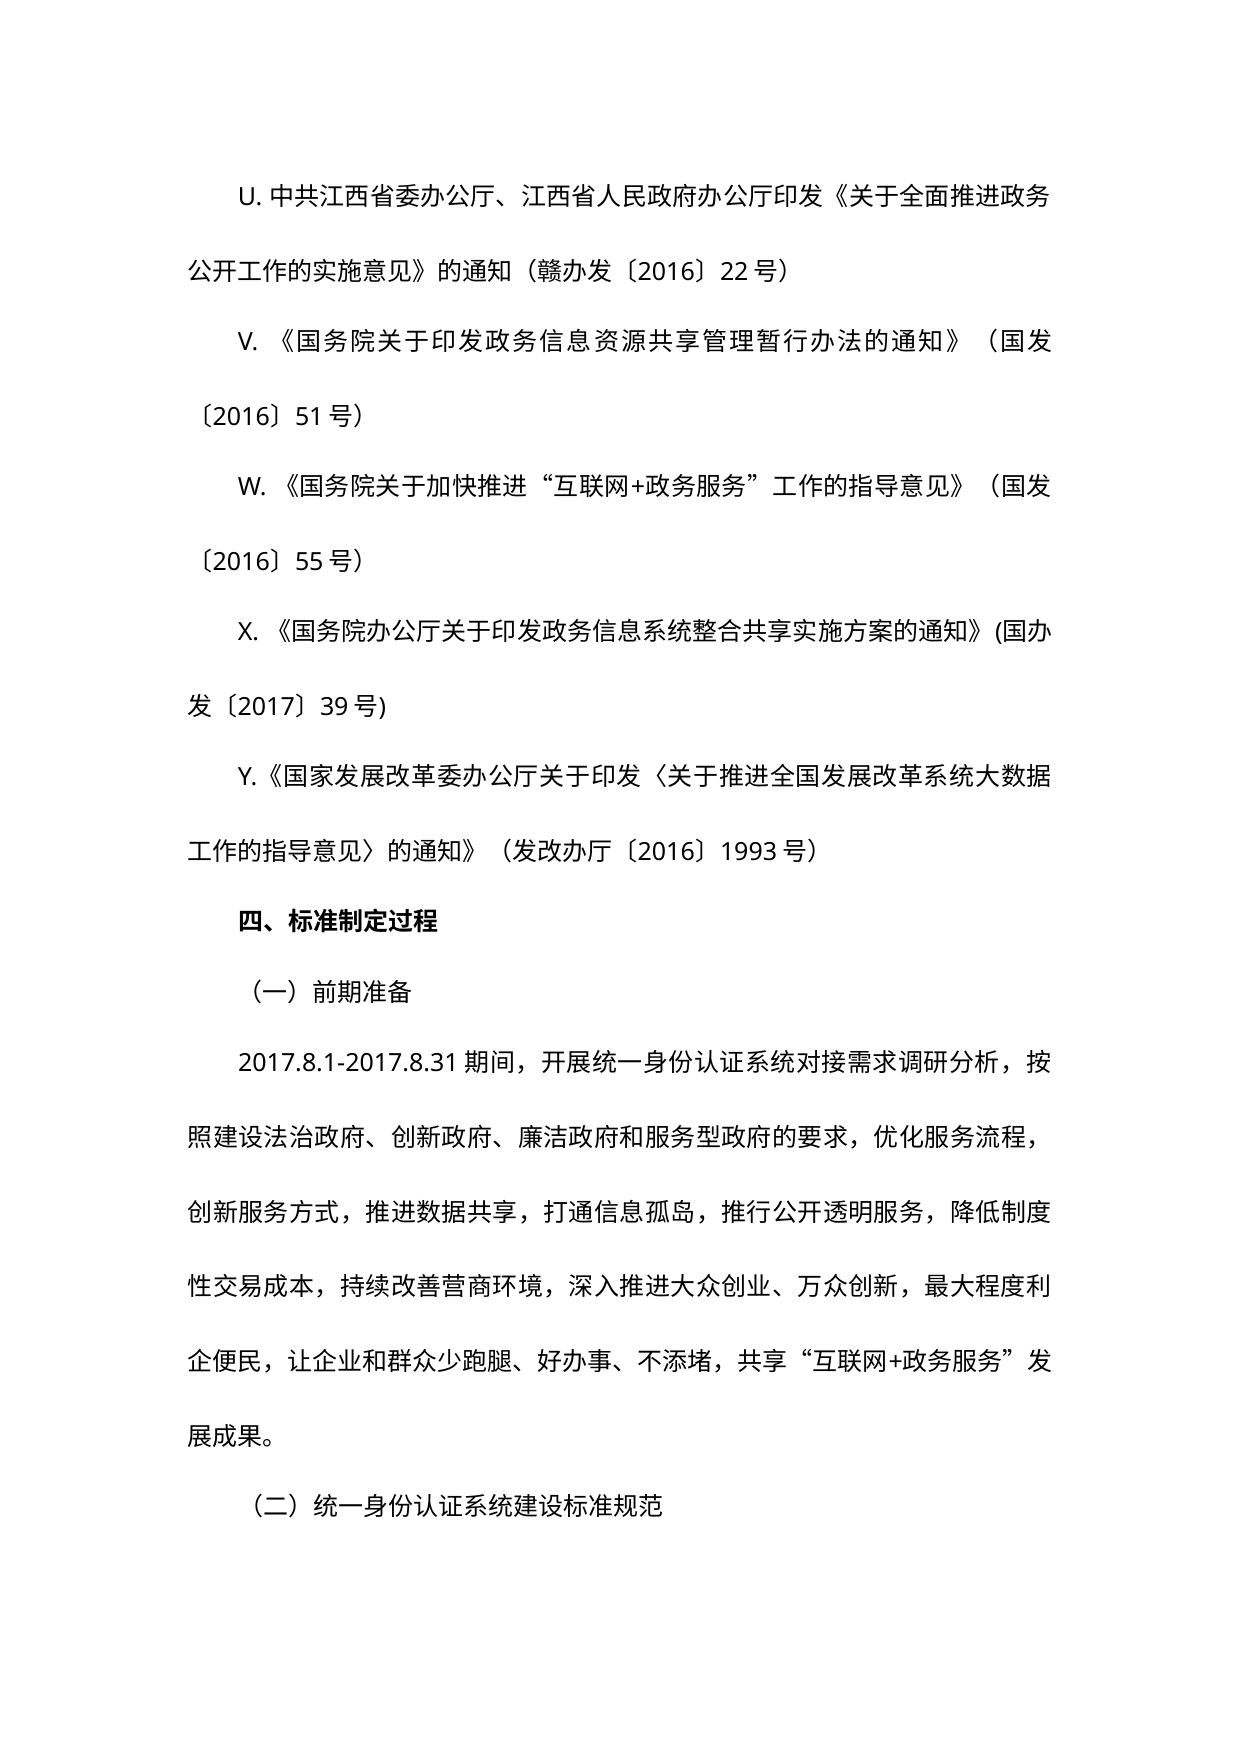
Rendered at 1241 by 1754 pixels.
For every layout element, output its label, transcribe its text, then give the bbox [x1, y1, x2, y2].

text （二）统一身份认证系统建设标准规范 [187, 1472, 1053, 1537]
text （一）前期准备 [187, 958, 1053, 1023]
text 四、标准制定过程 [187, 887, 1053, 952]
text W. 《国务院关于加快推进“互联网+政务服务”工作的指导意见》（国发〔2016〕55号） [187, 452, 1053, 592]
text V. 《国务院关于印发政务信息资源共享管理暂行办法的通知》（国发〔2016〕51号） [187, 307, 1053, 447]
text U. 中共江西省委办公厅、江西省人民政府办公厅印发《关于全面推进政务公开工作的实施意见》的通知（赣办发〔2016〕22号） [187, 162, 1053, 302]
text 2017.8.1-2017.8.31期间，开展统一身份认证系统对接需求调研分析，按照建设法治政府、创新政府、廉洁政府和服务型政府的要求，优化服务流程，创新服务方式，推进数据共享，打通信息孤岛，推行公开透明服务，降低制度性交易成本，持续改善营商环境，深入推进大众创业、万众创新，最大程度利企便民，让企业和群众少跑腿、好办事、不添堵，共享“互联网+政务服务”发展成果。 [187, 1028, 1053, 1467]
text Y.《国家发展改革委办公厅关于印发〈关于推进全国发展改革系统大数据工作的指导意见〉的通知》（发改办厅〔2016〕1993号） [187, 742, 1053, 882]
text X. 《国务院办公厅关于印发政务信息系统整合共享实施方案的通知》(国办发〔2017〕39号) [187, 597, 1053, 737]
